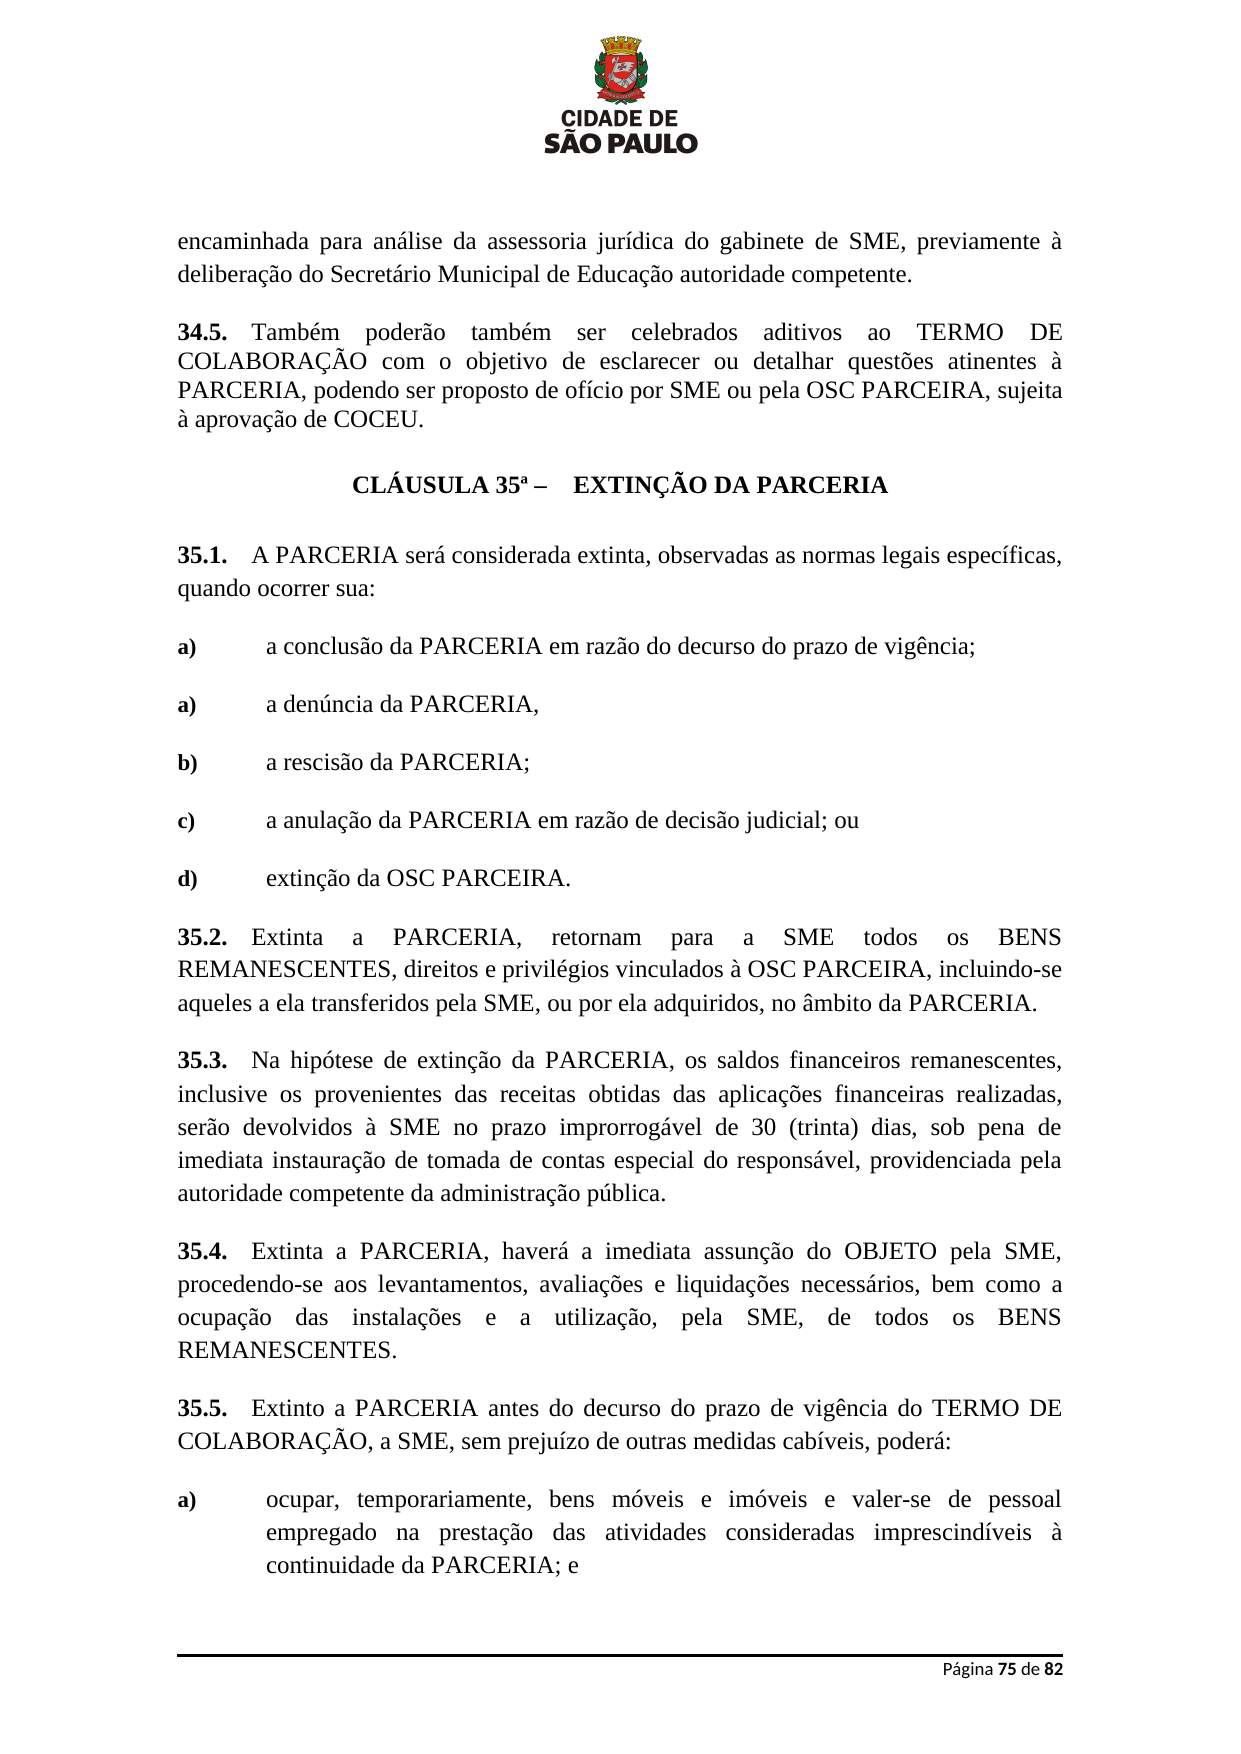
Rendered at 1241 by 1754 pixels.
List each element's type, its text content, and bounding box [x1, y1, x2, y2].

text A PARCERIA será considerada extinta, observadas as normas legais específicas, quando ocorrer sua: [177, 540, 1063, 602]
list a rescisão da PARCERIA; [177, 747, 1063, 776]
picture [537, 29, 703, 160]
list ocupar, temporariamente, bens móveis e imóveis e valer-se de pessoal empregado na prestação das atividades consideradas imprescindíveis à continuidade da PARCERIA; e [177, 1484, 1063, 1579]
text Na hipótese de extinção da PARCERIA, os saldos financeiros remanescentes, inclusive os provenientes das receitas obtidas das aplicações financeiras realizadas, serão devolvidos à SME no prazo improrrogável de 30 (trinta) dias, sob pena de imediata instauração de tomada de contas especial do responsável, providenciada pela autoridade competente da administração pública. [177, 1046, 1063, 1206]
list extinção da OSC PARCEIRA. [177, 863, 1063, 892]
text Também poderão também ser celebrados aditivos ao TERMO DE COLABORAÇÃO com o objetivo de esclarecer ou detalhar questões atinentes à PARCERIA, podendo ser proposto de ofício por SME ou pela OSC PARCEIRA, sujeita à aprovação de COCEU. [177, 317, 1063, 432]
text Extinta a PARCERIA, haverá a imediata assunção do OBJETO pela SME, procedendo-se aos levantamentos, avaliações e liquidações necessários, bem como a ocupação das instalações e a utilização, pela SME, de todos os BENS REMANESCENTES. [177, 1236, 1063, 1363]
list a conclusão da PARCERIA em razão do decurso do prazo de vigência; [177, 631, 1063, 660]
list a denúncia da PARCERIA, [177, 689, 1063, 718]
text Extinto a PARCERIA antes do decurso do prazo de vigência do TERMO DE COLABORAÇÃO, a SME, sem prejuízo de outras medidas cabíveis, poderá: [177, 1393, 1063, 1454]
list a anulação da PARCERIA em razão de decisão judicial; ou [177, 806, 1063, 834]
text Extinta a PARCERIA, retornam para a SME todos os BENS REMANESCENTES, direitos e privilégios vinculados à OSC PARCEIRA, incluindo-se aqueles a ela transferidos pela SME, ou por ela adquiridos, no âmbito da PARCERIA. [177, 922, 1063, 1016]
subtitle EXTINÇÃO DA PARCERIA [177, 470, 1063, 499]
